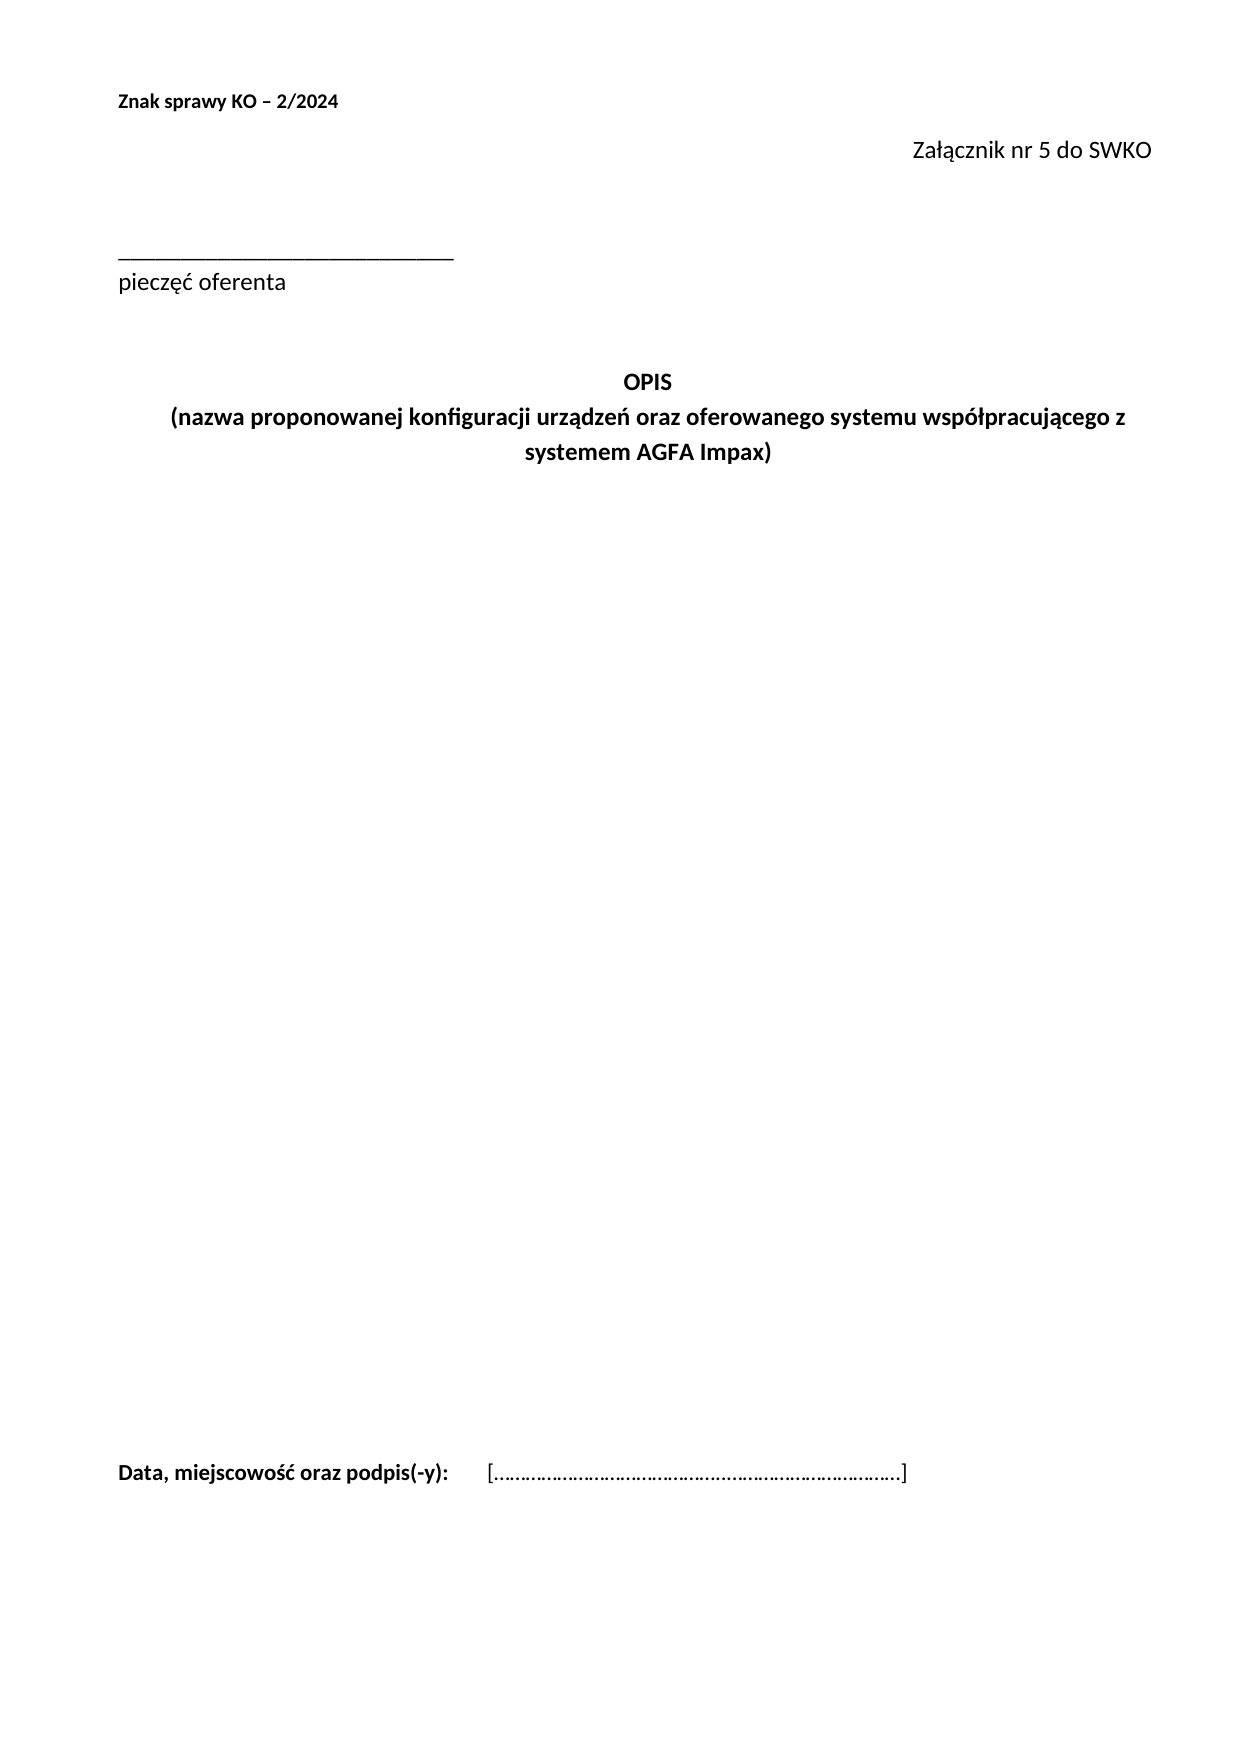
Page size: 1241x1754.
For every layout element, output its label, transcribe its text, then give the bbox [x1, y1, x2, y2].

text ___________________________ pieczęć oferenta [118, 234, 1152, 297]
subtitle OPIS (nazwa proponowanej konfiguracji urządzeń oraz oferowanego systemu współpracującego z systemem AGFA Impax) [145, 366, 1150, 466]
text Data, miejscowość oraz podpis(-y): [……………………………………..……………………………] [118, 1458, 1152, 1486]
text Znak sprawy KO – 2/2024 [118, 89, 1152, 114]
text Załącznik nr 5 do SWKO [118, 134, 1152, 165]
